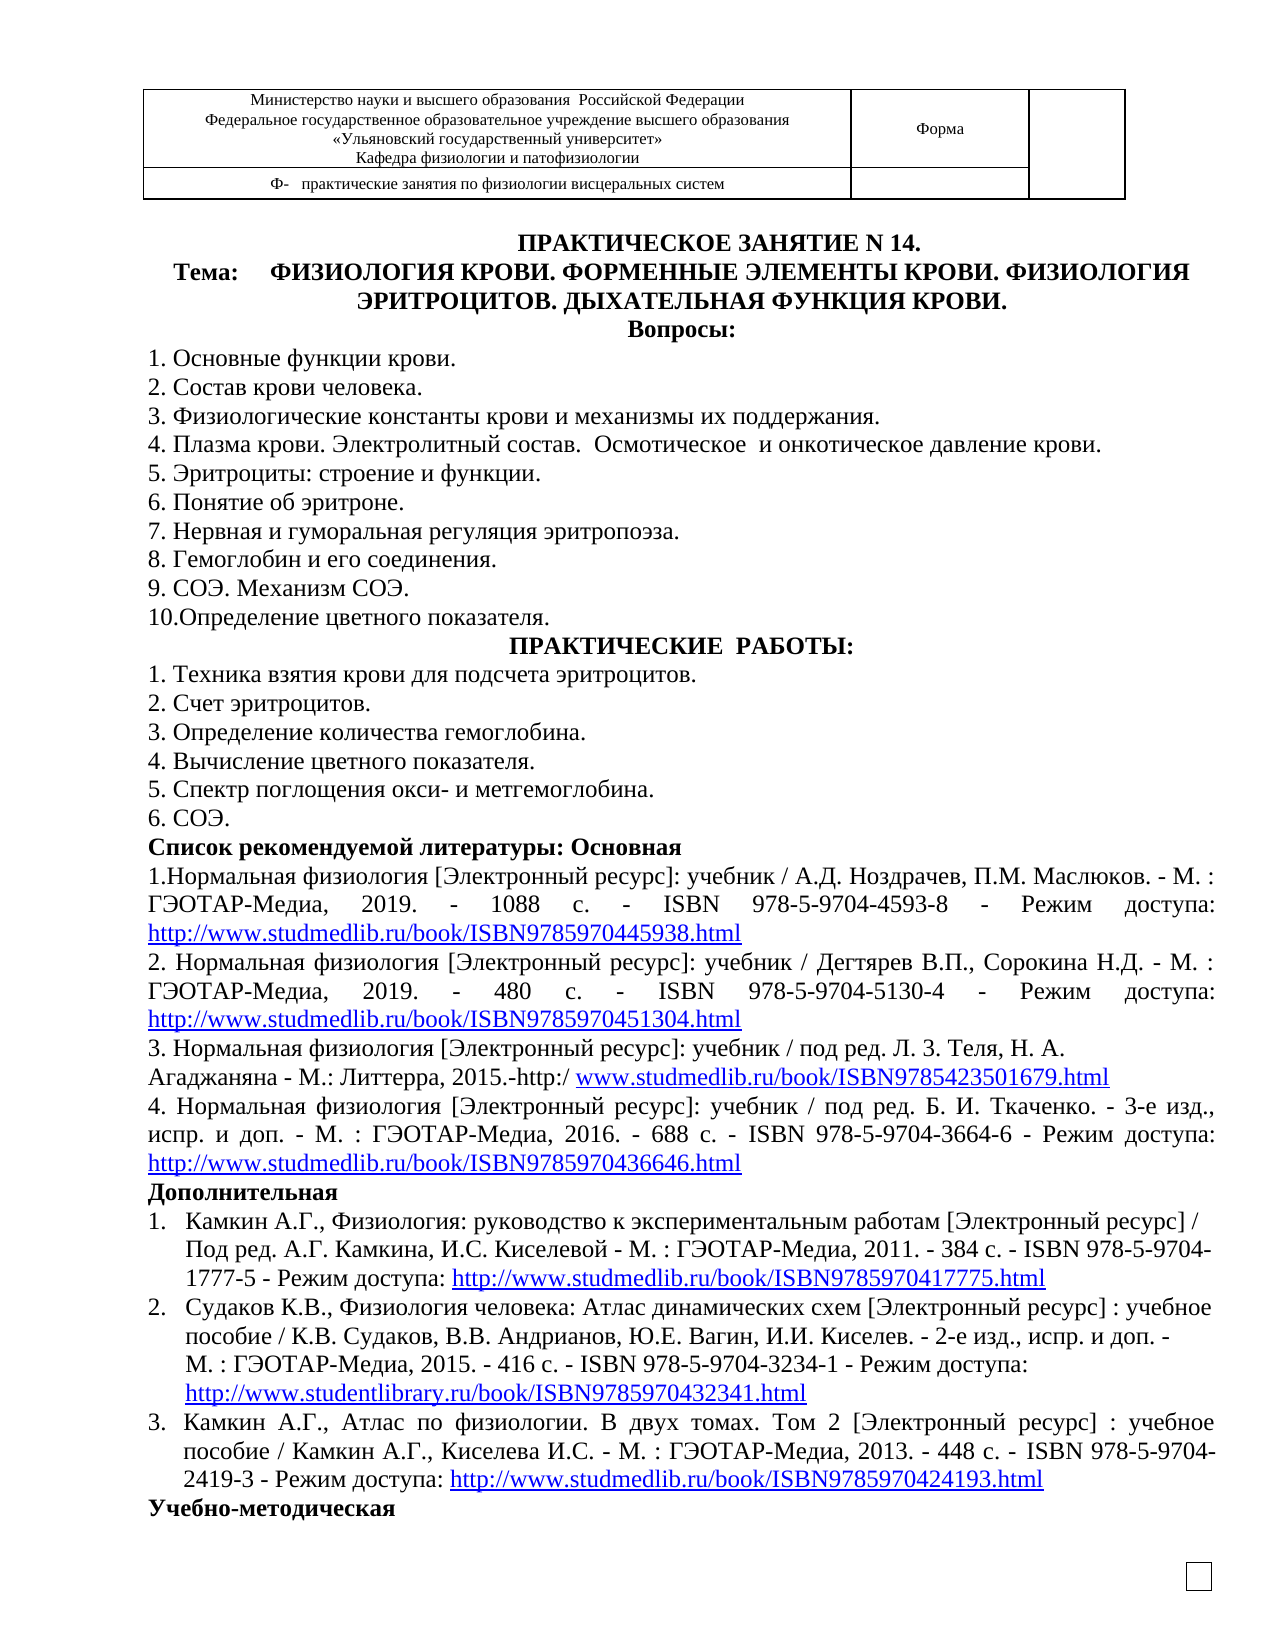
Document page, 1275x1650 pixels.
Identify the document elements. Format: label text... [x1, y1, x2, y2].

text 8. Гемоглобин и его соединения. [148, 544, 1216, 573]
text 4. Нормальная физиология [Электронный ресурс]: учебник / под ред. Б. И. Ткаченко. - 3-е изд., испр. и доп. - М. : ГЭОТАР-Медиа, 2016. - 688 с. - ISBN 978-5-9704-3664-6 - Режим доступа: http://www.studmedlib.ru/book/ISBN9785970436646.html [148, 1091, 1216, 1177]
text ПРАКТИЧЕСКИЕ РАБОТЫ: [148, 631, 1216, 659]
list Камкин А.Г., Атлас по физиологии. В двух томах. Том 2 [Электронный ресурс] : учебное пособие / Камкин А.Г., Киселева И.С. - М. : ГЭОТАР-Медиа, 2013. - 448 с. - ISBN 978-5-9704-2419-3 - Режим доступа: http://www.studmedlib.ru/book/ISBN9785970424193.html [148, 1407, 1216, 1493]
text 3. Нормальная физиология [Электронный ресурс]: учебник / под ред. Л. 3. Теля, Н. А. [148, 1033, 1216, 1062]
text 4. Плазма крови. Электролитный состав. Осмотическое и онкотическое давление крови. [148, 429, 1216, 458]
text 2. Счет эритроцитов. [148, 688, 1216, 717]
text Вопросы: [148, 314, 1216, 343]
text Тема: ФИЗИОЛОГИЯ КРОВИ. ФОРМЕННЫЕ ЭЛЕМЕНТЫ КРОВИ. ФИЗИОЛОГИЯ ЭРИТРОЦИТОВ. ДЫХАТЕЛЬНАЯ ФУНКЦИЯ КРОВИ. [148, 257, 1216, 314]
text 3. Физиологические константы крови и механизмы их поддержания. [148, 401, 1216, 429]
text 7. Нервная и гуморальная регуляция эритропоэза. [148, 516, 1216, 544]
text Агаджаняна - М.: Литтерра, 2015.-http:/ www.studmedlib.ru/book/ISBN9785423501679.html [148, 1062, 1216, 1091]
text 1. Техника взятия крови для подсчета эритроцитов. [148, 659, 1216, 688]
text Список рекомендуемой литературы: Основная [148, 832, 1216, 861]
text 6. СОЭ. [148, 803, 1216, 832]
text 2. Нормальная физиология [Электронный ресурс]: учебник / Дегтярев В.П., Сорокина Н.Д. - М. : ГЭОТАР-Медиа, 2019. - 480 с. - ISBN 978-5-9704-5130-4 - Режим доступа: http://www.studmedlib.ru/book/ISBN9785970451304.html [148, 947, 1216, 1033]
text 9. СОЭ. Механизм СОЭ. [148, 573, 1216, 602]
text 3. Определение количества гемоглобина. [148, 717, 1216, 746]
text 4. Вычисление цветного показателя. [148, 746, 1216, 774]
text 5. Спектр поглощения окси- и метгемоглобина. [148, 774, 1216, 803]
text 1. Основные функции крови. [148, 343, 1216, 372]
text 6. Понятие об эритроне. [148, 487, 1216, 516]
list Камкин А.Г., Физиология: руководство к экспериментальным работам [Электронный ресурс] / Под ред. А.Г. Камкина, И.С. Киселевой - М. : ГЭОТАР-Медиа, 2011. - 384 с. - ISBN 978-5-9704-1777-5 - Режим доступа: http://www.studmedlib.ru/book/ISBN9785970417775.html [148, 1206, 1216, 1292]
text Дополнительная [148, 1177, 1216, 1206]
list Судаков К.В., Физиология человека: Атлас динамических схем [Электронный ресурс] : учебное пособие / К.В. Судаков, В.В. Андрианов, Ю.Е. Вагин, И.И. Киселев. - 2-е изд., испр. и доп. - М. : ГЭОТАР-Медиа, 2015. - 416 с. - ISBN 978-5-9704-3234-1 - Режим доступа: http://www.studentlibrary.ru/book/ISBN9785970432341.html [148, 1292, 1216, 1407]
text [223, 228, 1216, 257]
text 2. Состав крови человека. [148, 372, 1216, 401]
text Учебно-методическая [148, 1493, 1216, 1522]
text 1.Нормальная физиология [Электронный ресурс]: учебник / А.Д. Ноздрачев, П.М. Маслюков. - М. : ГЭОТАР-Медиа, 2019. - 1088 с. - ISBN 978-5-9704-4593-8 - Режим доступа: http://www.studmedlib.ru/book/ISBN9785970445938.html [148, 861, 1216, 947]
text 5. Эритроциты: строение и функции. [148, 458, 1216, 487]
text 10.Определение цветного показателя. [148, 602, 1216, 631]
